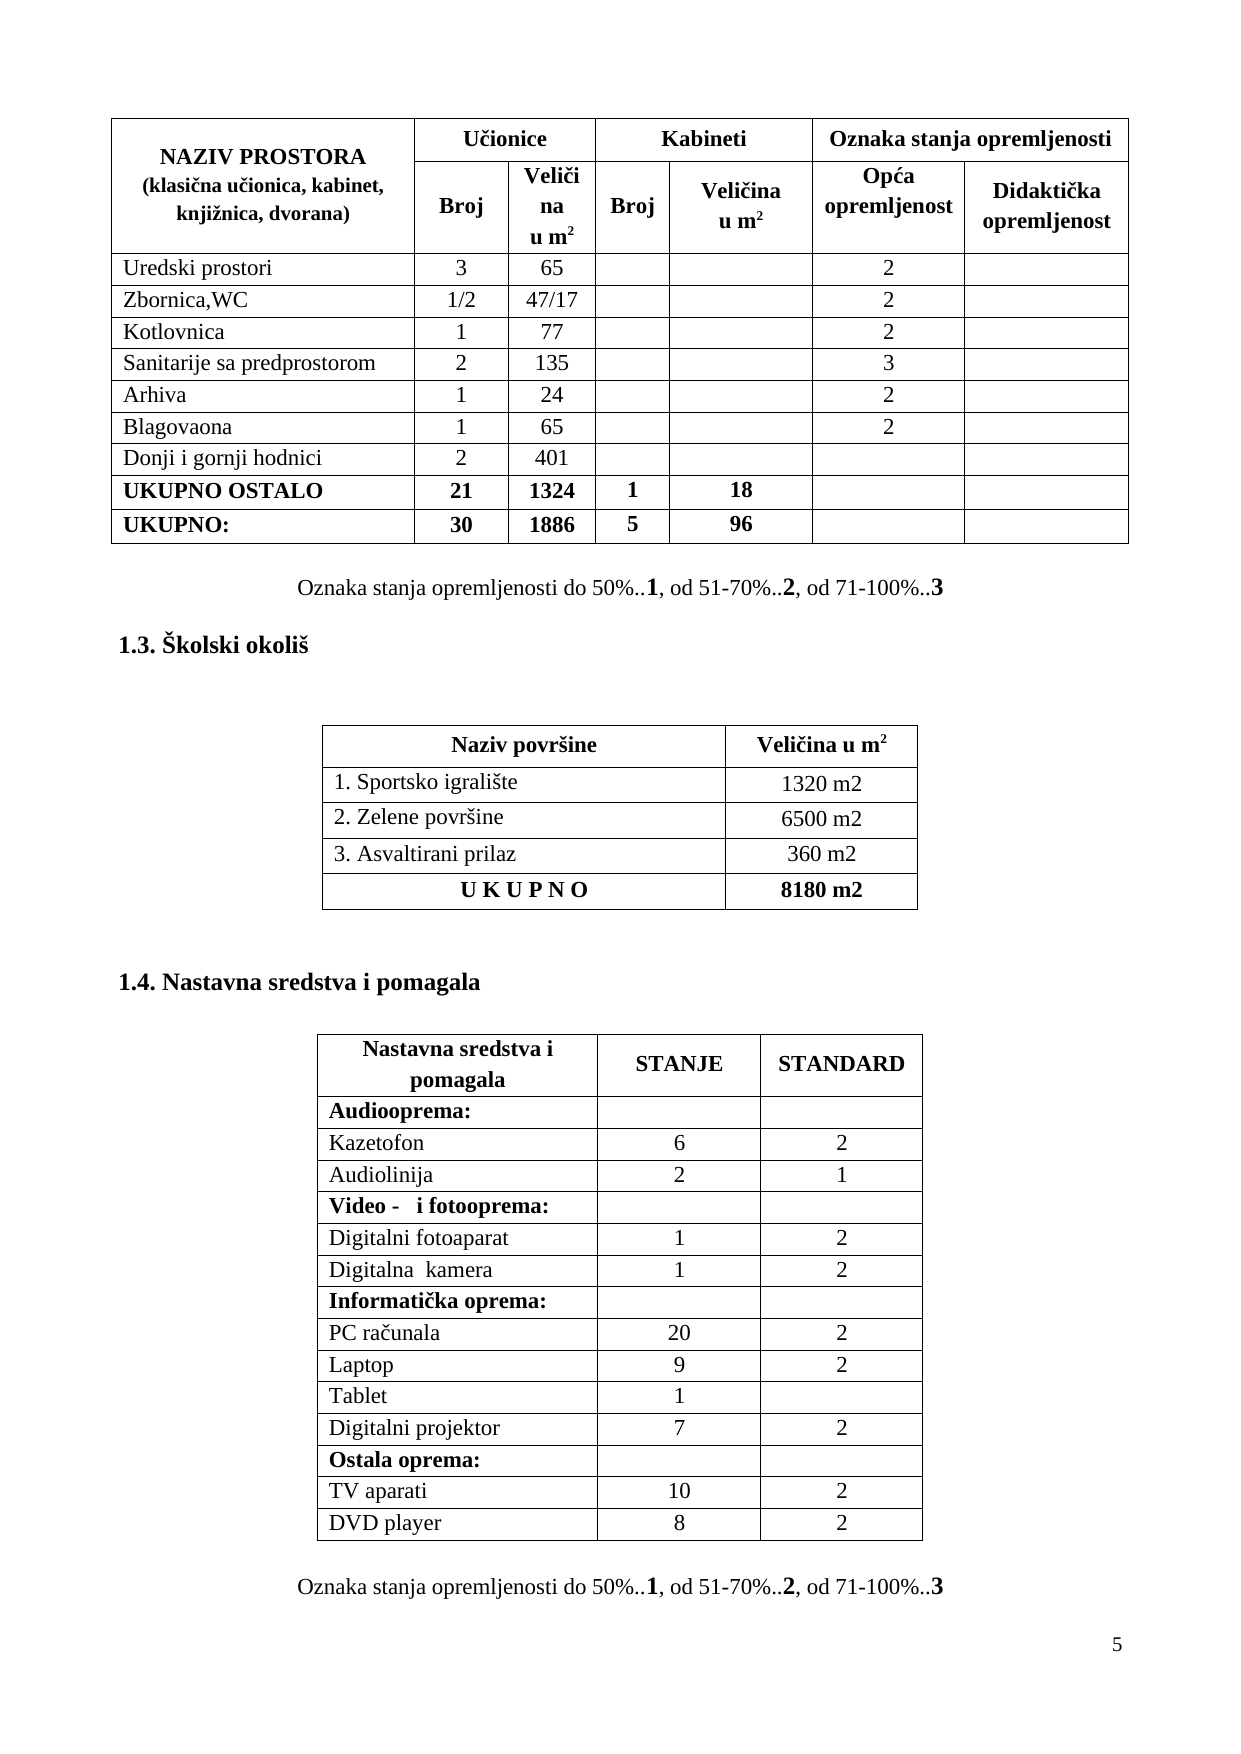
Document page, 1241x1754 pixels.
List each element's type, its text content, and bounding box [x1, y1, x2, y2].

table_cell 1 [598, 1256, 760, 1286]
table_cell 3 [813, 349, 964, 380]
table_header Naziv površine [323, 726, 725, 767]
table_cell 1 [596, 476, 669, 509]
table_header Veličina u m2 [726, 726, 917, 767]
table_cell 1324 [509, 476, 595, 509]
table_cell 2 [598, 1161, 760, 1191]
table_cell 2 [761, 1129, 922, 1159]
table_cell Laptop [318, 1351, 597, 1381]
table_cell 1 [415, 318, 508, 348]
table_cell 77 [509, 318, 595, 348]
table_cell Kotlovnica [112, 318, 414, 348]
table_cell [965, 510, 1128, 543]
table_cell 8 [598, 1509, 760, 1539]
table_cell [596, 254, 669, 285]
table_cell Ostala oprema: [318, 1446, 597, 1476]
table_cell 2 [813, 413, 964, 443]
table_cell Veličina u m2 [509, 162, 595, 253]
table_header Učionice [415, 119, 595, 161]
table_cell [598, 1097, 760, 1128]
table_cell 2 [761, 1224, 922, 1254]
table_cell 360 m2 [726, 839, 917, 873]
table_cell Audiooprema: [318, 1097, 597, 1128]
table_header Kabineti [596, 119, 812, 161]
table_cell [813, 444, 964, 475]
table_cell [965, 476, 1128, 509]
table_header NAZIV PROSTORA (klasična učionica, kabinet, knjižnica, dvorana) [112, 119, 414, 253]
table_cell 2 [761, 1351, 922, 1381]
table_cell 1320 m2 [726, 768, 917, 802]
table_cell 1 [598, 1224, 760, 1254]
table_cell 2. Zelene površine [323, 803, 725, 838]
table_cell PC računala [318, 1319, 597, 1349]
table_cell [761, 1097, 922, 1128]
subtitle 1.4. Nastavna sredstva i pomagala [118, 967, 1122, 996]
table_cell TV aparati [318, 1477, 597, 1508]
table_cell 2 [813, 318, 964, 348]
table_cell 135 [509, 349, 595, 380]
table_cell Veličina u m2 [670, 162, 812, 253]
table_cell Kazetofon [318, 1129, 597, 1159]
table_cell [596, 286, 669, 317]
table_cell [761, 1192, 922, 1223]
table_cell Digitalna kamera [318, 1256, 597, 1286]
table_cell Donji i gornji hodnici [112, 444, 414, 475]
table_cell 2 [761, 1319, 922, 1349]
table_cell [670, 318, 812, 348]
table_cell DVD player [318, 1509, 597, 1539]
table_cell 2 [813, 286, 964, 317]
table_cell [965, 413, 1128, 443]
table_header STANJE [598, 1035, 760, 1096]
table_header Nastavna sredstva i pomagala [318, 1035, 597, 1096]
table_cell 6500 m2 [726, 803, 917, 838]
table_cell [596, 381, 669, 412]
table_cell [596, 318, 669, 348]
table_cell Tablet [318, 1382, 597, 1413]
table_cell [965, 286, 1128, 317]
table_cell 7 [598, 1414, 760, 1444]
table_cell UKUPNO OSTALO [112, 476, 414, 509]
table_cell 2 [761, 1509, 922, 1539]
table_cell 1 [761, 1161, 922, 1191]
table_cell [670, 286, 812, 317]
table_cell [670, 349, 812, 380]
table_cell Audiolinija [318, 1161, 597, 1191]
table_cell U K U P N O [323, 874, 725, 908]
table_cell [761, 1287, 922, 1318]
table_cell Digitalni projektor [318, 1414, 597, 1444]
table_cell Blagovaona [112, 413, 414, 443]
table_cell [965, 444, 1128, 475]
table_cell 1/2 [415, 286, 508, 317]
table_cell Video - i fotooprema: [318, 1192, 597, 1223]
table_header Oznaka stanja opremljenosti [813, 119, 1128, 161]
table_cell [596, 349, 669, 380]
table_cell 2 [813, 254, 964, 285]
subtitle 1.3. Školski okoliš [118, 630, 1122, 658]
table_cell [965, 381, 1128, 412]
table_cell [761, 1446, 922, 1476]
table_cell [596, 413, 669, 443]
table_cell [670, 254, 812, 285]
table_cell 3 [415, 254, 508, 285]
table_cell 96 [670, 510, 812, 543]
table_cell 24 [509, 381, 595, 412]
table_cell Digitalni fotoaparat [318, 1224, 597, 1254]
table_cell 10 [598, 1477, 760, 1508]
table_cell Sanitarije sa predprostorom [112, 349, 414, 380]
table_cell 1886 [509, 510, 595, 543]
table_cell 1 [415, 381, 508, 412]
table_cell 1. Sportsko igralište [323, 768, 725, 802]
table_cell Arhiva [112, 381, 414, 412]
table_cell Opća opremljenost [813, 162, 964, 253]
table_cell 21 [415, 476, 508, 509]
table_cell UKUPNO: [112, 510, 414, 543]
table_cell [596, 444, 669, 475]
table_cell 2 [761, 1414, 922, 1444]
table_cell Broj [596, 162, 669, 253]
table_cell 2 [415, 444, 508, 475]
table_cell 9 [598, 1351, 760, 1381]
table_cell [813, 476, 964, 509]
table_cell Zbornica,WC [112, 286, 414, 317]
table_cell 2 [761, 1256, 922, 1286]
table_cell 3. Asvaltirani prilaz [323, 839, 725, 873]
table_cell 6 [598, 1129, 760, 1159]
table_cell 2 [415, 349, 508, 380]
table_cell [670, 444, 812, 475]
table_cell [761, 1382, 922, 1413]
table_cell 8180 m2 [726, 874, 917, 908]
table_cell Informatička oprema: [318, 1287, 597, 1318]
table_cell 1 [415, 413, 508, 443]
table_cell [965, 254, 1128, 285]
table_cell 47/17 [509, 286, 595, 317]
table_cell [598, 1192, 760, 1223]
table_cell [598, 1446, 760, 1476]
table_cell 1 [598, 1382, 760, 1413]
table_cell 2 [813, 381, 964, 412]
table_cell Broj [415, 162, 508, 253]
table_cell 20 [598, 1319, 760, 1349]
table_cell [598, 1287, 760, 1318]
table_cell 18 [670, 476, 812, 509]
table_cell 2 [761, 1477, 922, 1508]
table_cell [813, 510, 964, 543]
text Oznaka stanja opremljenosti do 50%..1, od 51-70%..2, od 71-100%..3 [118, 1571, 1122, 1599]
table_cell Uredski prostori [112, 254, 414, 285]
table_cell 65 [509, 254, 595, 285]
table_cell 65 [509, 413, 595, 443]
table_header STANDARD [761, 1035, 922, 1096]
table_cell [670, 381, 812, 412]
table_cell Didaktička opremljenost [965, 162, 1128, 253]
text Oznaka stanja opremljenosti do 50%..1, od 51-70%..2, od 71-100%..3 [118, 572, 1122, 601]
table_cell [670, 413, 812, 443]
table_cell 401 [509, 444, 595, 475]
table_cell 30 [415, 510, 508, 543]
table_cell [965, 349, 1128, 380]
table_cell 5 [596, 510, 669, 543]
table_cell [965, 318, 1128, 348]
